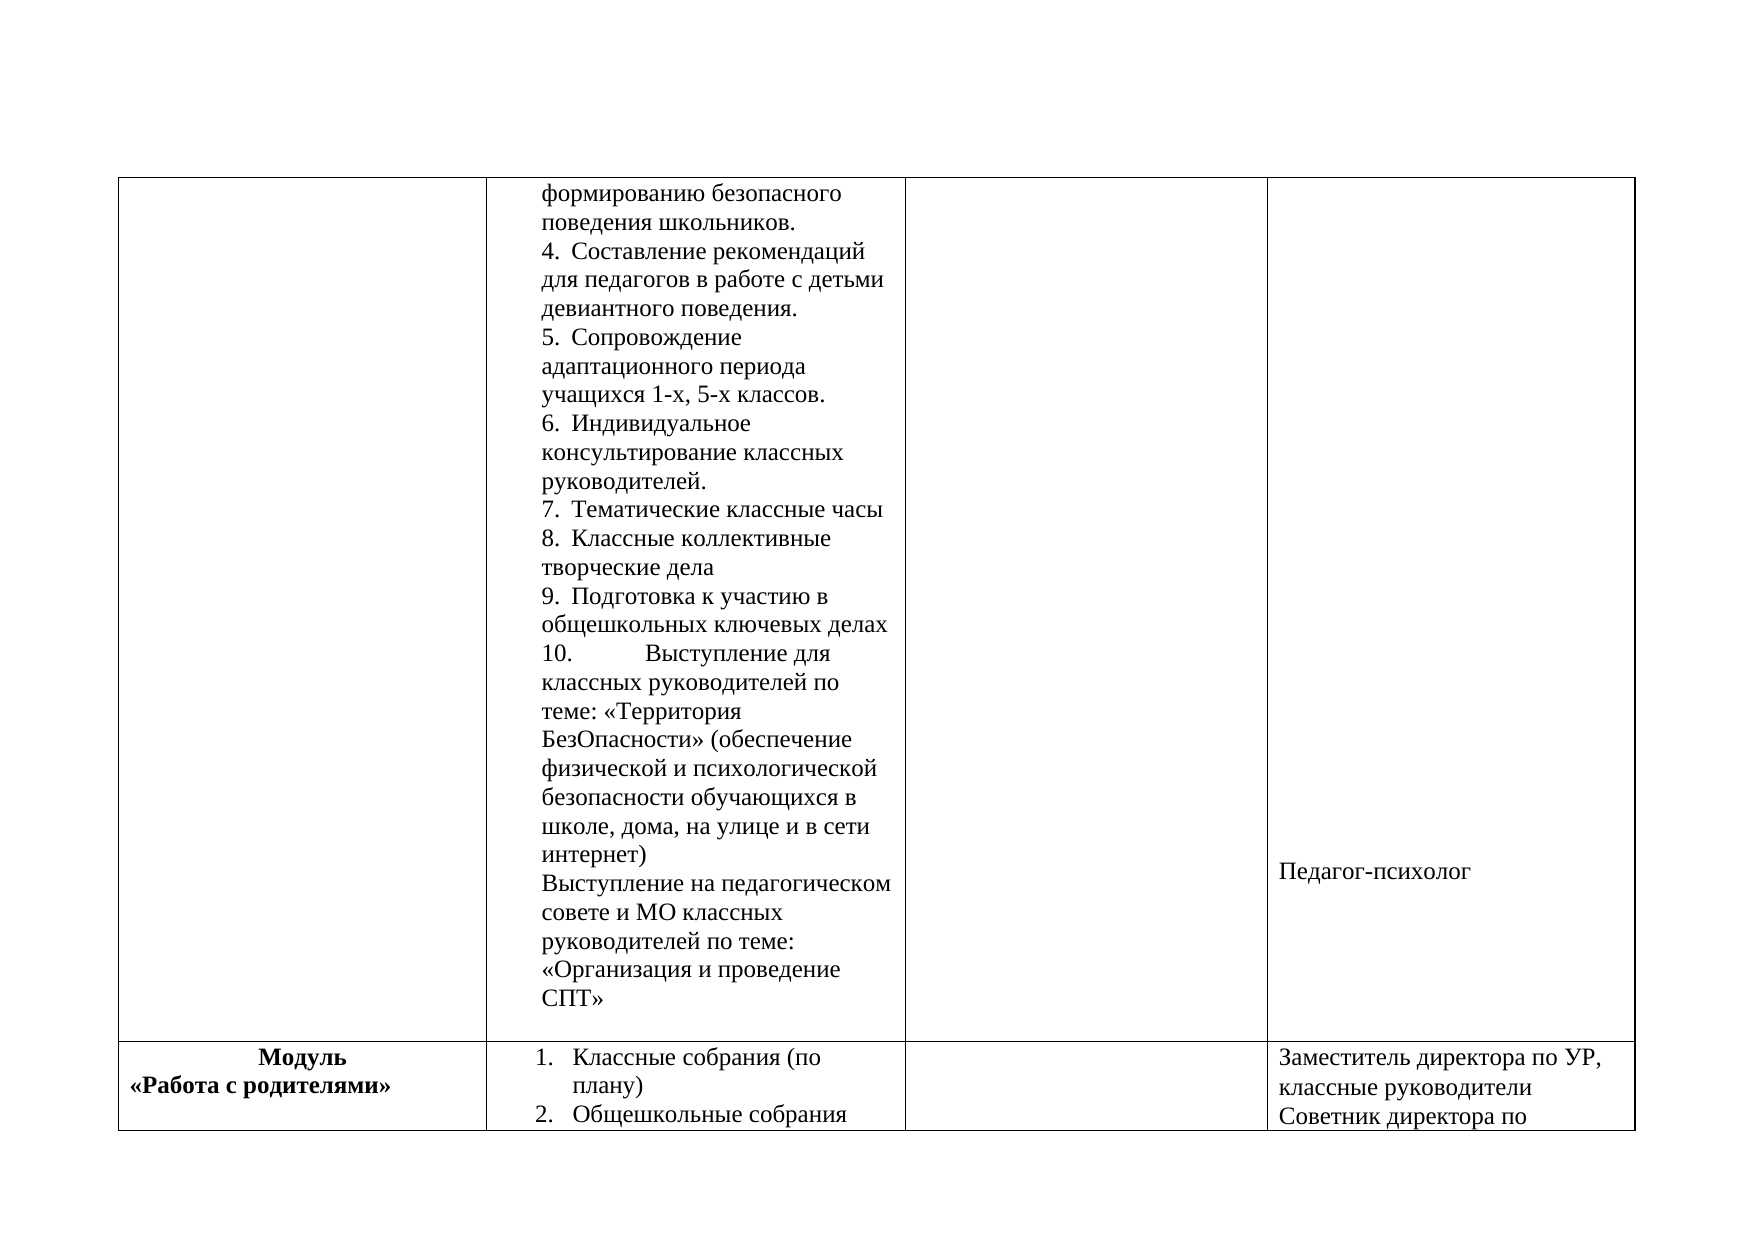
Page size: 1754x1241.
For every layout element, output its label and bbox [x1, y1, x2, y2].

table_cell [1268, 1042, 1634, 1130]
table_cell [1268, 178, 1634, 1041]
table_cell [119, 1042, 486, 1130]
table_cell [906, 178, 1267, 1041]
table_cell [906, 1042, 1267, 1130]
table_cell [487, 178, 905, 1041]
table_cell [119, 178, 486, 1041]
table_cell [487, 1042, 905, 1130]
